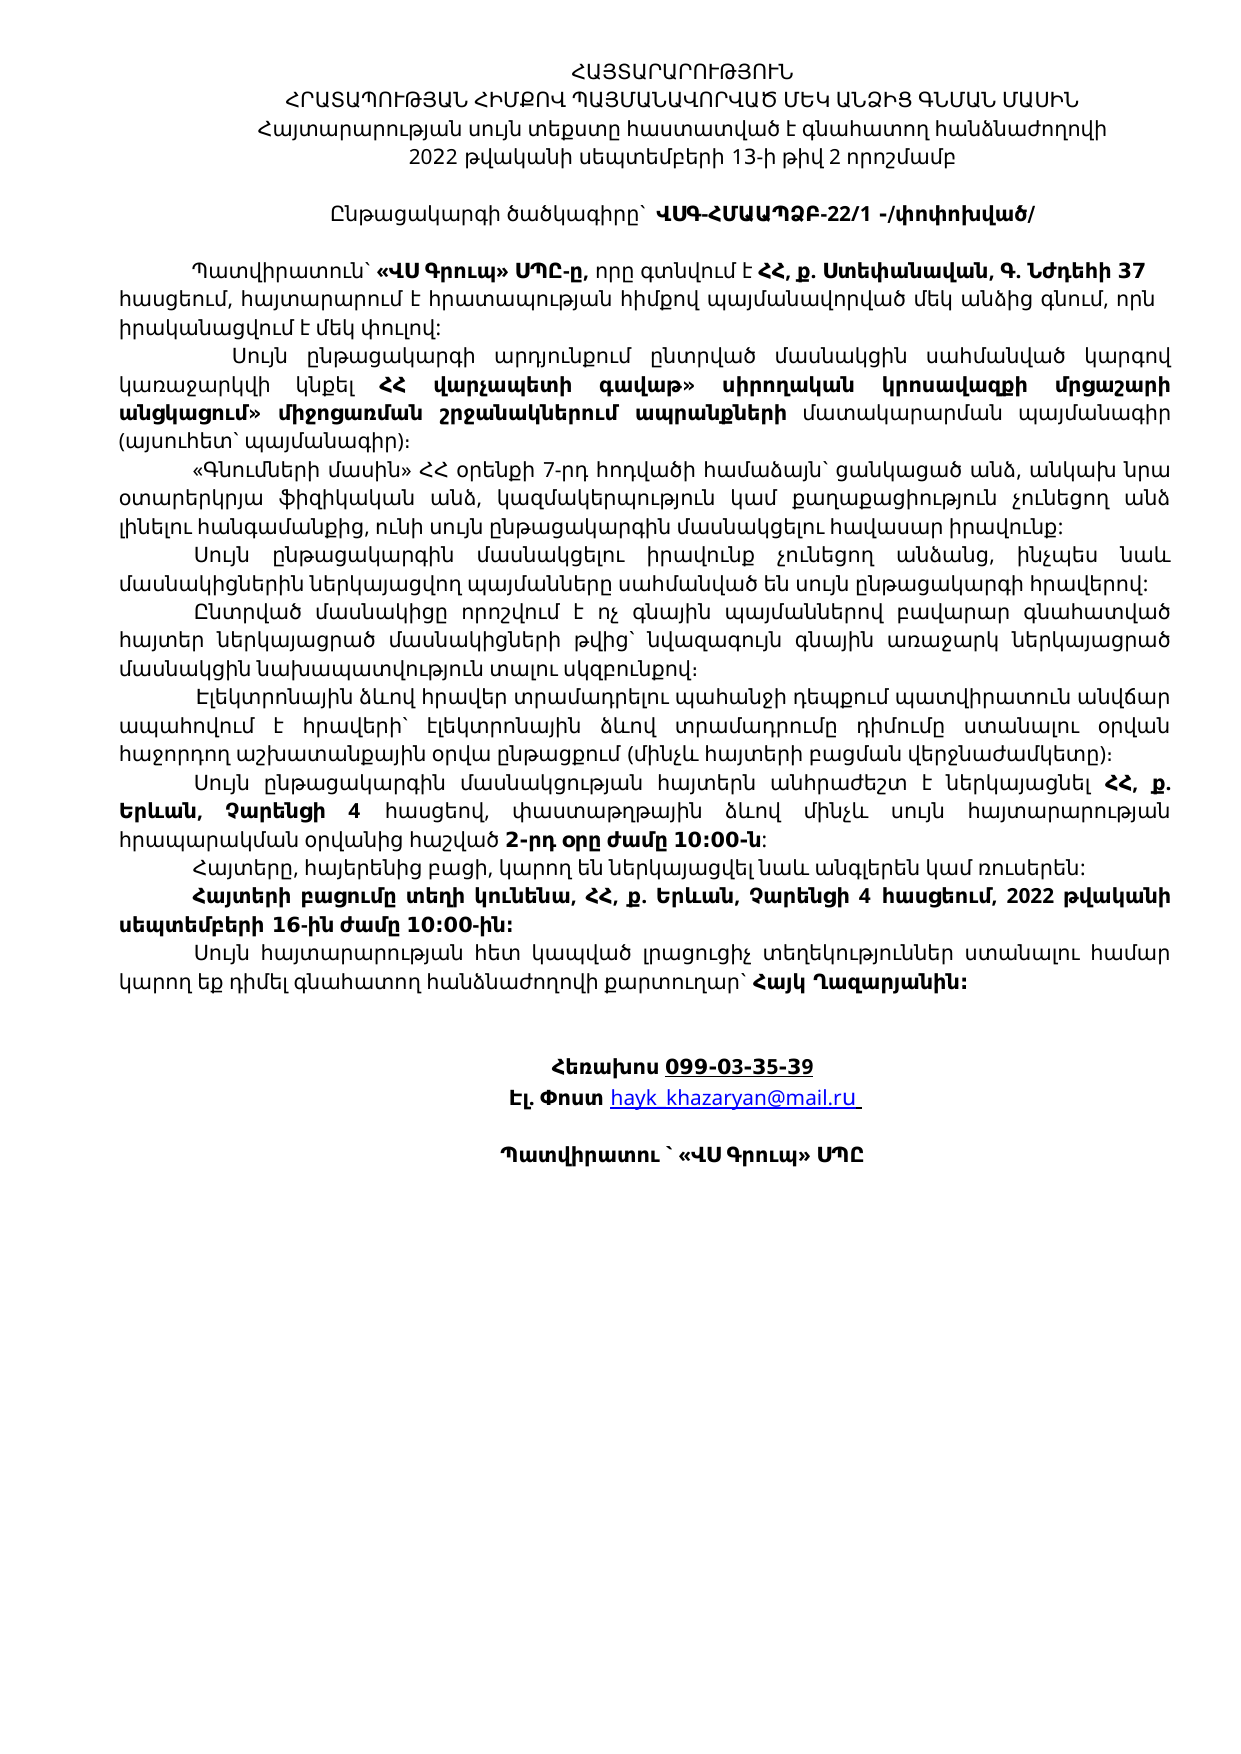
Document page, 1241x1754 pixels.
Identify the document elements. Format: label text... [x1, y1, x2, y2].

text Ընտրված մասնակիցը որոշվում է ոչ գնային պայմաններով բավարար գնահատված հայտեր ներկայացրած մասնակիցների թվից` նվազագույն գնային առաջարկ ներկայացրած մասնակցին նախապատվություն տալու սկզբունքով։ [118, 597, 1171, 682]
text ՀԱՅՏԱՐԱՐՈՒԹՅՈՒՆ [118, 57, 1171, 85]
text ՀՐԱՏԱՊՈՒԹՅԱՆ ՀԻՄՔՈՎ ՊԱՅՄԱՆԱՎՈՐՎԱԾ ՄԵԿ ԱՆՁԻՑ ԳՆՄԱՆ ՄԱՍԻՆ [118, 85, 1171, 114]
text Սույն ընթացակարգին մասնակցության հայտերն անհրաժեշտ է ներկայացնել ՀՀ, ք. Երևան, Չարենցի 4 հասցեով, փաստաթղթային ձևով մինչև սույն հայտարարության հրապարակման օրվանից հաշված 2-րդ օրը ժամը 10:00-ն: [118, 768, 1171, 853]
text Պատվիրատուն` «ՎՍ Գրուպ» ՍՊԸ-ը, որը գտնվում է ՀՀ, ք. Ստեփանավան, Գ. Նժդեհի 37 հասցեում, հայտարարում է հրատապության հիմքով պայմանավորված մեկ անձից գնում, որն իրականացվում է մեկ փուլով: [118, 256, 1157, 341]
text «Գնումների մասին» ՀՀ օրենքի 7-րդ հոդվածի համաձայն` ցանկացած անձ, անկախ նրա օտարերկրյա ֆիզիկական անձ, կազմակերպություն կամ քաղաքացիություն չունեցող անձ լինելու հանգամանքից, ունի սույն ընթացակարգին մասնակցելու հավասար իրավունք: [118, 455, 1171, 540]
text Հայտերը, հայերենից բացի, կարող են ներկայացվել նաև անգլերեն կամ ռուսերեն: [118, 853, 1171, 882]
text Էլ. Փոստ hayk_khazaryan@mail.ru [118, 1081, 1171, 1112]
text 2022 թվականի սեպտեմբերի 13-ի թիվ 2 որոշմամբ [118, 142, 1171, 171]
text Հայտարարության սույն տեքստը հաստատված է գնահատող հանձնաժողովի [118, 114, 1171, 142]
text Ընթացակարգի ծածկագիրը` ՎՍԳ-ՀՄԱԱՊՁԲ-22/1 -/փոփոխված/ [118, 199, 1171, 227]
text Սույն ընթացակարգի արդյունքում ընտրված մասնակցին սահմանված կարգով կառաջարկվի կնքել ՀՀ վարչապետի գավաթ» սիրողական կրոսավազքի մրցաշարի անցկացում» միջոցառման շրջանակներում ապրանքների մատակարարման պայմանագիր (այսուհետ` պայմանագիր)։ [118, 341, 1171, 455]
text Հեռախոս 099-03-35-39 [118, 1052, 1171, 1081]
text Սույն հայտարարության հետ կապված լրացուցիչ տեղեկություններ ստանալու համար կարող եք դիմել գնահատող հանձնաժողովի քարտուղար` Հայկ Ղազարյանին: [118, 938, 1171, 995]
text Պատվիրատու ` «ՎՍ Գրուպ» ՍՊԸ [118, 1140, 1171, 1169]
text Էլեկտրոնային ձևով հրավեր տրամադրելու պահանջի դեպքում պատվիրատուն անվճար ապահովում է հրավերի` էլեկտրոնային ձևով տրամադրումը դիմումը ստանալու օրվան հաջորդող աշխատանքային օրվա ընթացքում (մինչև հայտերի բացման վերջնաժամկետը)։ [118, 682, 1171, 768]
text Սույն ընթացակարգին մասնակցելու իրավունք չունեցող անձանց, ինչպես նաև մասնակիցներին ներկայացվող պայմանները սահմանված են սույն ընթացակարգի հրավերով: [118, 540, 1171, 597]
text Հայտերի բացումը տեղի կունենա, ՀՀ, ք. Երևան, Չարենցի 4 հասցեում, 2022 թվականի սեպտեմբերի 16-ին ժամը 10:00-ին։ [118, 882, 1171, 938]
